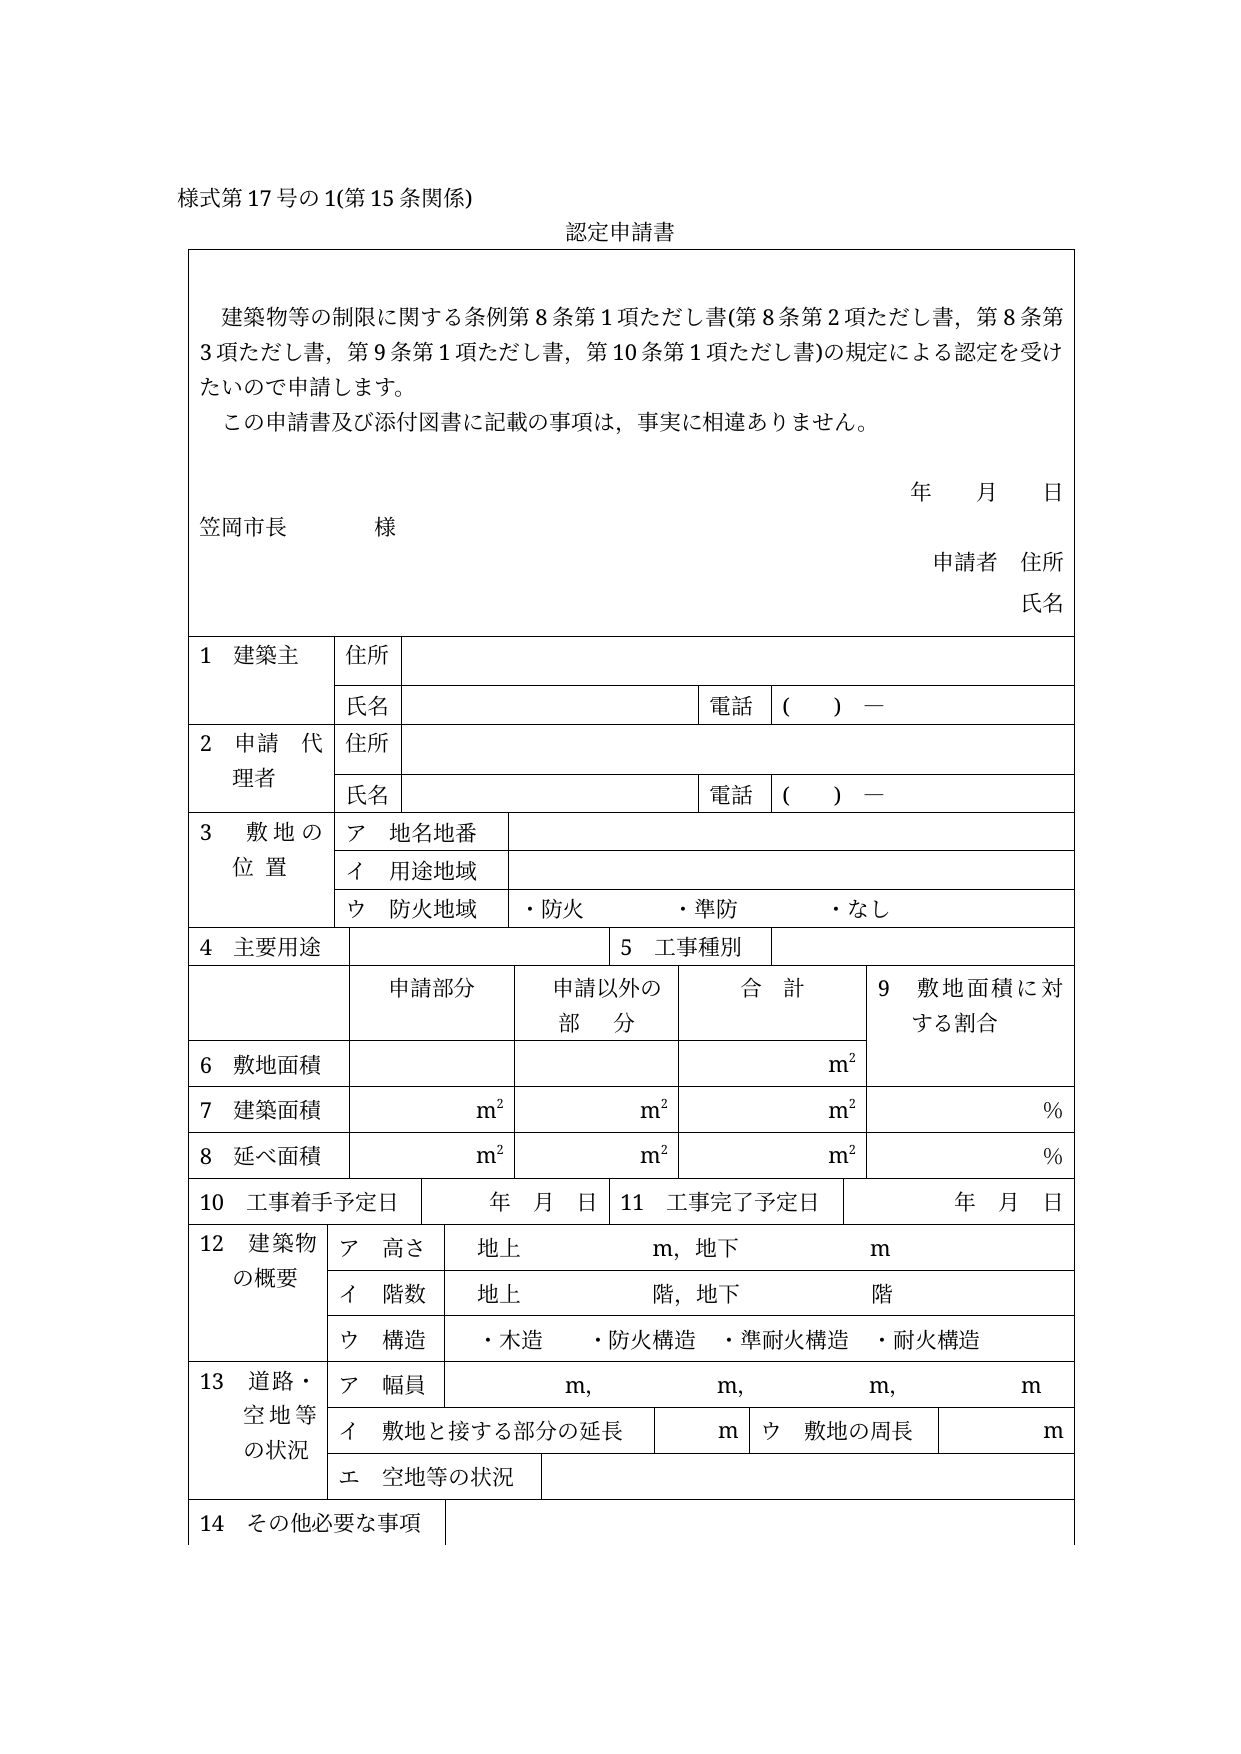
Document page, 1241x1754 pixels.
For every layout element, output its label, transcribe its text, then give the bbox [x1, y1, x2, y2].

text 様式第17号の1(第15条関係) [177, 179, 1063, 214]
table_cell 6 敷地面積 [189, 1041, 349, 1086]
table_cell [772, 928, 1074, 964]
table_cell ウ 敷地の周長 [750, 1408, 938, 1453]
table_cell イ 階数 [328, 1271, 444, 1315]
table_cell 申請以外の部分 [515, 966, 678, 1040]
table_cell ア 高さ [328, 1225, 444, 1269]
table_cell m2 [350, 1087, 514, 1132]
table_cell ％ [867, 1087, 1074, 1132]
table_cell [446, 1500, 1074, 1544]
table_cell 3 敷地の位置 [189, 813, 334, 927]
table_cell m2 [679, 1041, 866, 1086]
table_cell [350, 1041, 514, 1086]
table_cell [189, 966, 349, 1040]
table_cell イ 用途地域 [335, 851, 508, 889]
table_cell 電話 [699, 775, 771, 812]
table_cell ・木造 ・防火構造 ・準耐火構造 ・耐火構造 [445, 1316, 1074, 1361]
table_cell 10 工事着手予定日 [189, 1179, 421, 1224]
table_cell イ 敷地と接する部分の延長 [328, 1408, 654, 1453]
table_cell [350, 928, 609, 964]
table_cell 合計 [679, 966, 866, 1040]
table_cell 4 主要用途 [189, 928, 349, 964]
table_cell [402, 775, 698, 812]
table_cell 7 建築面積 [189, 1087, 349, 1132]
table_cell 年 月 日 [422, 1179, 609, 1224]
table_cell m2 [515, 1087, 678, 1132]
table_cell 5 工事種別 [610, 928, 771, 964]
table_cell [509, 851, 1074, 889]
table_cell m [939, 1408, 1074, 1453]
table_cell 地上 階，地下 階 [445, 1271, 1074, 1315]
table_cell [402, 637, 1074, 685]
table_cell 11 工事完了予定日 [610, 1179, 843, 1224]
table_cell ア 地名地番 [335, 813, 508, 850]
table_cell ％ [867, 1133, 1074, 1178]
table_cell 2 申請代理者 [189, 725, 334, 812]
table_cell 地上 m，地下 m [445, 1225, 1074, 1269]
table_cell 電話 [699, 686, 771, 723]
table_cell 住所 [335, 725, 401, 774]
table_cell 氏名 [335, 775, 401, 812]
table_cell 8 延べ面積 [189, 1133, 349, 1178]
table_cell 1 建築主 [189, 637, 334, 723]
table_cell 9 敷地面積に対する割合 [867, 966, 1074, 1086]
table_cell ウ 防火地域 [335, 890, 508, 927]
table_cell m2 [515, 1133, 678, 1178]
table_cell [515, 1041, 678, 1086]
table_cell ・防火 ・準防 ・なし [509, 890, 1074, 927]
table_cell 申請部分 [350, 966, 514, 1040]
table_cell 14 その他必要な事項 [189, 1500, 445, 1544]
table_cell ウ 構造 [328, 1316, 444, 1361]
table_cell 氏名 [335, 686, 401, 723]
table_cell m [655, 1408, 749, 1453]
table_cell エ 空地等の状況 [328, 1454, 541, 1499]
table_cell 12 建築物の概要 [189, 1225, 327, 1361]
table_cell [402, 725, 1074, 774]
table_cell m， m， m， m [445, 1362, 1074, 1407]
table_cell m2 [679, 1133, 866, 1178]
table_cell [542, 1454, 1074, 1499]
table_cell 13 道路・空地等の状況 [189, 1362, 327, 1499]
table_cell ア 幅員 [328, 1362, 444, 1407]
table_cell 年 月 日 [844, 1179, 1074, 1224]
table_cell m2 [679, 1087, 866, 1132]
table_cell ( ) ― [772, 775, 1074, 812]
table_cell 住所 [335, 637, 401, 685]
table_cell ( ) ― [772, 686, 1074, 723]
table_header 建築物等の制限に関する条例第8条第1項ただし書(第8条第2項ただし書，第8条第3項ただし書，第9条第1項ただし書，第10条第1項ただし書)の規定による認定を受けたいので申請します。 この申請書及び添付図書に記載の事項は，事実に相違ありません。 年 月 日 笠岡市長 様 申請者 住所 氏名 [189, 250, 1074, 636]
text 認定申請書 [177, 214, 1063, 249]
table_cell [402, 686, 698, 723]
table_cell [509, 813, 1074, 850]
table_cell m2 [350, 1133, 514, 1178]
